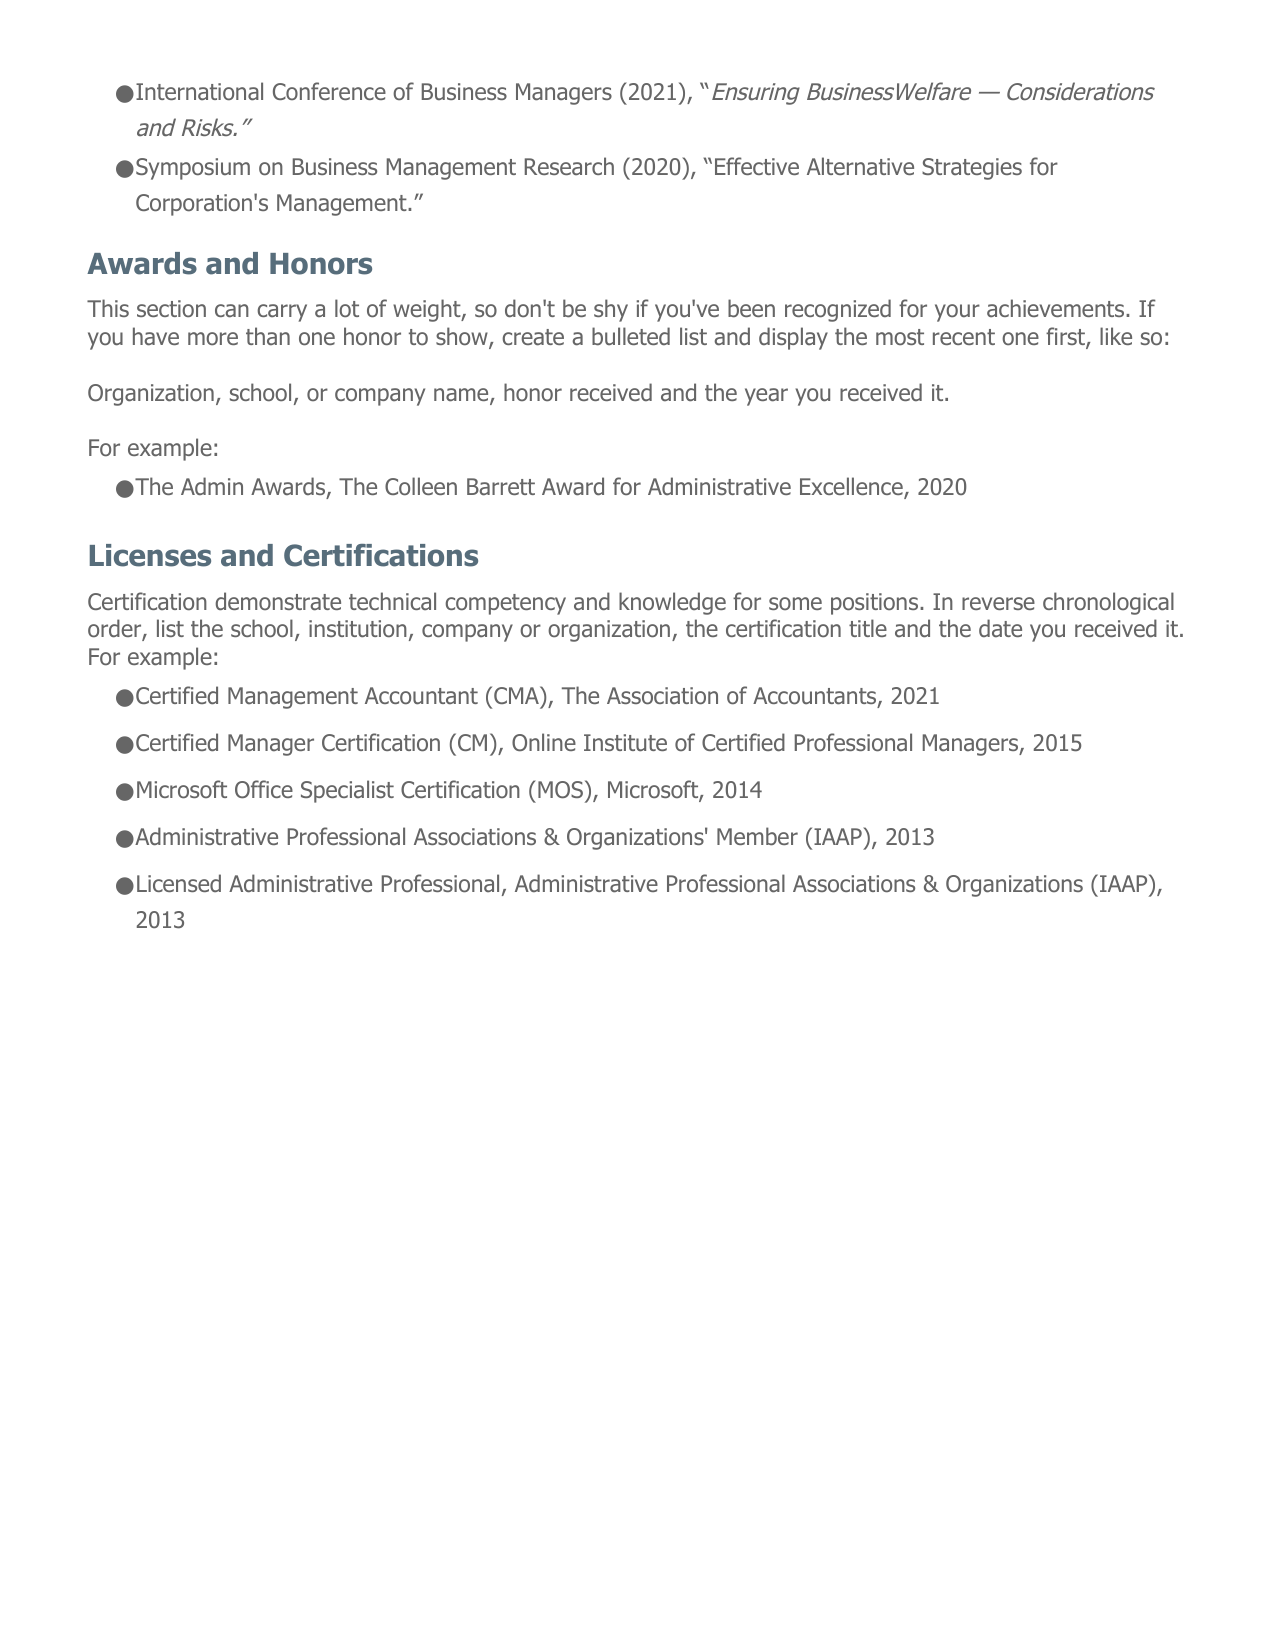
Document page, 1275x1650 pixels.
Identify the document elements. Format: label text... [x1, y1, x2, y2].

text Certification demonstrate technical competency and knowledge for some positions. In reverse chronological order, list the school, institution, company or organization, the certification title and the date you received it. [87, 587, 1187, 643]
text Licenses and Certifications [87, 537, 1187, 573]
list Symposium on Business Management Research (2020), “Effective Alternative Strategies for Corporation's Management.” [114, 141, 1187, 216]
list Licensed Administrative Professional, Administrative Professional Associations & Organizations (IAAP), 2013 [114, 858, 1187, 933]
text For example: [87, 643, 1187, 670]
list Certified Manager Certification (CM), Online Institute of Certified Professional Managers, 2015 [114, 717, 1187, 764]
text This section can carry a lot of weight, so don't be shy if you've been recognized for your achievements. If you have more than one honor to show, create a bulleted list and display the most recent one first, like so: [87, 295, 1187, 350]
text For example: [87, 433, 1187, 461]
list Administrative Professional Associations & Organizations' Member (IAAP), 2013 [114, 811, 1187, 858]
text Awards and Honors [87, 245, 1187, 280]
list International Conference of Business Managers (2021), “Ensuring BusinessWelfare — Considerations and Risks.” [114, 67, 1187, 141]
list The Admin Awards, The Colleen Barrett Award for Administrative Excellence, 2020 [114, 461, 1187, 508]
list Microsoft Office Specialist Certification (MOS), Microsoft, 2014 [114, 764, 1187, 811]
text Organization, school, or company name, honor received and the year you received it. [87, 378, 1187, 406]
list Certified Management Accountant (CMA), The Association of Accountants, 2021 [114, 670, 1187, 717]
